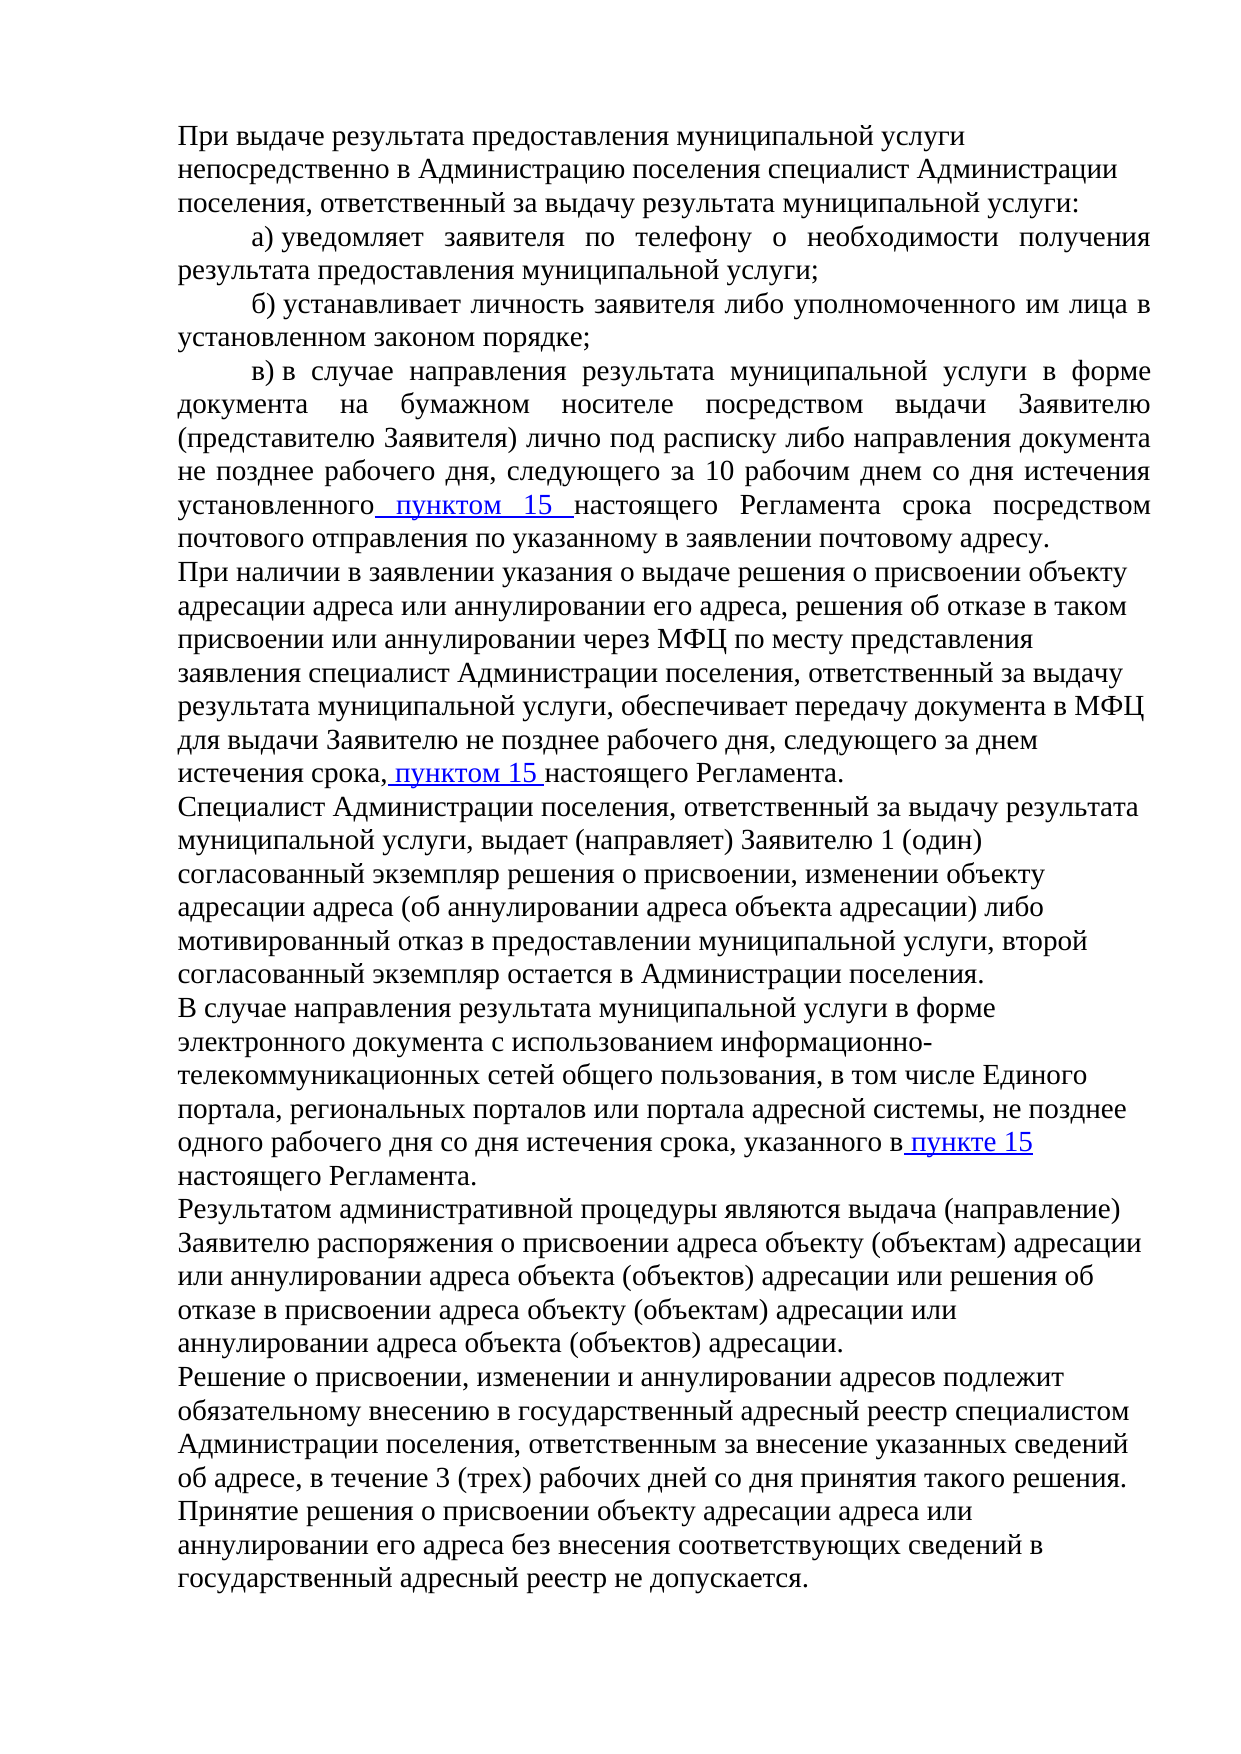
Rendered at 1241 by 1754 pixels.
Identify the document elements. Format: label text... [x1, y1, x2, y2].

text В случае направления результата муниципальной услуги в форме электронного документа с использованием информационно-телекоммуникационных сетей общего пользования, в том числе Единого портала, региональных порталов или портала адресной системы, не позднее одного рабочего дня со дня истечения срока, указанного в пункте 15 настоящего Регламента. [177, 990, 1152, 1191]
list устанавливает личность заявителя либо уполномоченного им лица в установленном законом порядке; [177, 286, 1152, 353]
text Решение о присвоении, изменении и аннулировании адресов подлежит обязательному внесению в государственный адресный реестр специалистом Администрации поселения, ответственным за внесение указанных сведений об адресе, в течение 3 (трех) рабочих дней со дня принятия такого решения. [177, 1359, 1152, 1493]
text При наличии в заявлении указания о выдаче решения о присвоении объекту адресации адреса или аннулировании его адреса, решения об отказе в таком присвоении или аннулировании через МФЦ по месту представления заявления специалист Администрации поселения, ответственный за выдачу результата муниципальной услуги, обеспечивает передачу документа в МФЦ для выдачи Заявителю не позднее рабочего дня, следующего за днем истечения срока, пунктом 15 настоящего Регламента. [177, 554, 1152, 789]
text При выдаче результата предоставления муниципальной услуги непосредственно в Администрацию поселения специалист Администрации поселения, ответственный за выдачу результата муниципальной услуги: [177, 118, 1152, 219]
list в случае направления результата муниципальной услуги в форме документа на бумажном носителе посредством выдачи Заявителю (представителю Заявителя) лично под расписку либо направления документа не позднее рабочего дня, следующего за 10 рабочим днем со дня истечения установленного пунктом 15 настоящего Регламента срока посредством почтового отправления по указанному в заявлении почтовому адресу. [177, 353, 1152, 554]
text Принятие решения о присвоении объекту адресации адреса или аннулировании его адреса без внесения соответствующих сведений в государственный адресный реестр не допускается. [177, 1493, 1152, 1594]
text Специалист Администрации поселения, ответственный за выдачу результата муниципальной услуги, выдает (направляет) Заявителю 1 (один) согласованный экземпляр решения о присвоении, изменении объекту адресации адреса (об аннулировании адреса объекта адресации) либо мотивированный отказ в предоставлении муниципальной услуги, второй согласованный экземпляр остается в Администрации поселения. [177, 789, 1152, 990]
list уведомляет заявителя по телефону о необходимости получения результата предоставления муниципальной услуги; [177, 219, 1152, 286]
text Результатом административной процедуры являются выдача (направление) Заявителю распоряжения о присвоении адреса объекту (объектам) адресации или аннулировании адреса объекта (объектов) адресации или решения об отказе в присвоении адреса объекту (объектам) адресации или аннулировании адреса объекта (объектов) адресации. [177, 1191, 1152, 1359]
